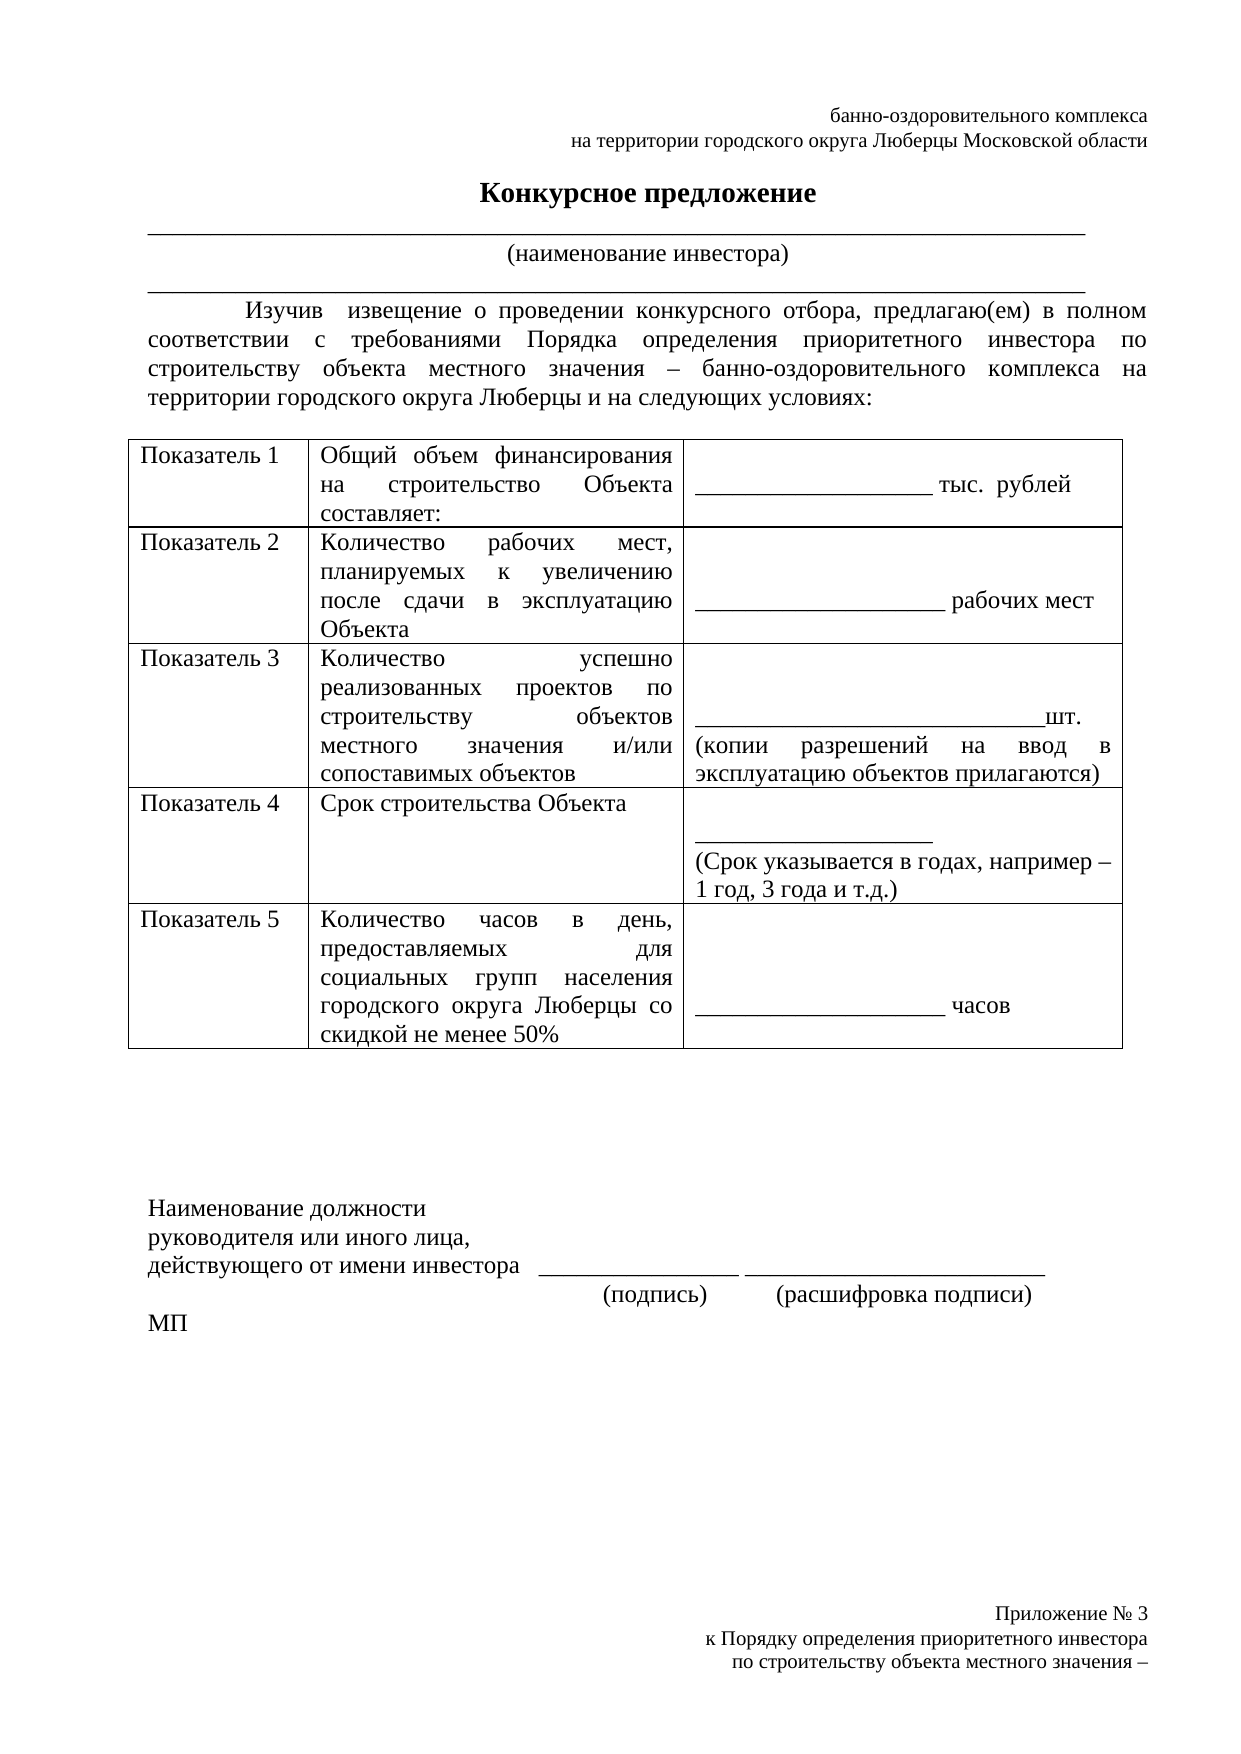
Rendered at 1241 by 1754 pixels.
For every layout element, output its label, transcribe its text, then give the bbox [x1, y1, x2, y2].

text (наименование инвестора) [148, 238, 1148, 267]
table_cell Количество успешно реализованных проектов по строительству объектов местного значения и/или сопоставимых объектов [309, 644, 683, 787]
text на территории городского округа Люберцы Московской области [148, 127, 1148, 152]
text по строительству объекта местного значения – [148, 1649, 1148, 1673]
text Конкурсное предложение [148, 176, 1148, 209]
table_cell Показатель 4 [129, 788, 308, 903]
text Наименование должности [148, 1193, 1148, 1222]
table_header ___________________ тыс. рублей [684, 440, 1122, 526]
text руководителя или иного лица, [148, 1222, 1148, 1250]
text (подпись) (расшифровка подписи) [148, 1279, 1148, 1308]
text ___________________________________________________________________________ [148, 209, 1148, 238]
text Изучив извещение о проведении конкурсного отбора, предлагаю(ем) в полном соответствии с требованиями Порядка определения приоритетного инвестора по строительству объекта местного значения – банно-оздоровительного комплекса на территории городского округа Люберцы и на следующих условиях: [148, 295, 1148, 410]
table_cell Показатель 3 [129, 644, 308, 787]
text Приложение № 3 [148, 1601, 1148, 1625]
table_header Общий объем финансирования на строительство Объекта составляет: [309, 440, 683, 526]
table_header Показатель 1 [129, 440, 308, 526]
table_cell Показатель 2 [129, 528, 308, 642]
text МП [148, 1308, 1148, 1337]
text ___________________________________________________________________________ [148, 267, 1148, 295]
text к Порядку определения приоритетного инвестора [148, 1625, 1148, 1649]
table_cell Количество рабочих мест, планируемых к увеличению после сдачи в эксплуатацию Объекта [309, 528, 683, 642]
table_cell ____________________ рабочих мест [684, 528, 1122, 642]
table_cell Срок строительства Объекта [309, 788, 683, 903]
text действующего от имени инвестора ________________ ________________________ [148, 1250, 1148, 1279]
table_cell ____________________ часов [684, 904, 1122, 1048]
text банно-оздоровительного комплекса [148, 103, 1148, 127]
table_cell ___________________ (Срок указывается в годах, например – 1 год, 3 года и т.д.) [684, 788, 1122, 903]
table_cell Количество часов в день, предоставляемых для социальных групп населения городского округа Люберцы со скидкой не менее 50% [309, 904, 683, 1048]
table_cell Показатель 5 [129, 904, 308, 1048]
table_cell ____________________________шт. (копии разрешений на ввод в эксплуатацию объектов прилагаются) [684, 644, 1122, 787]
